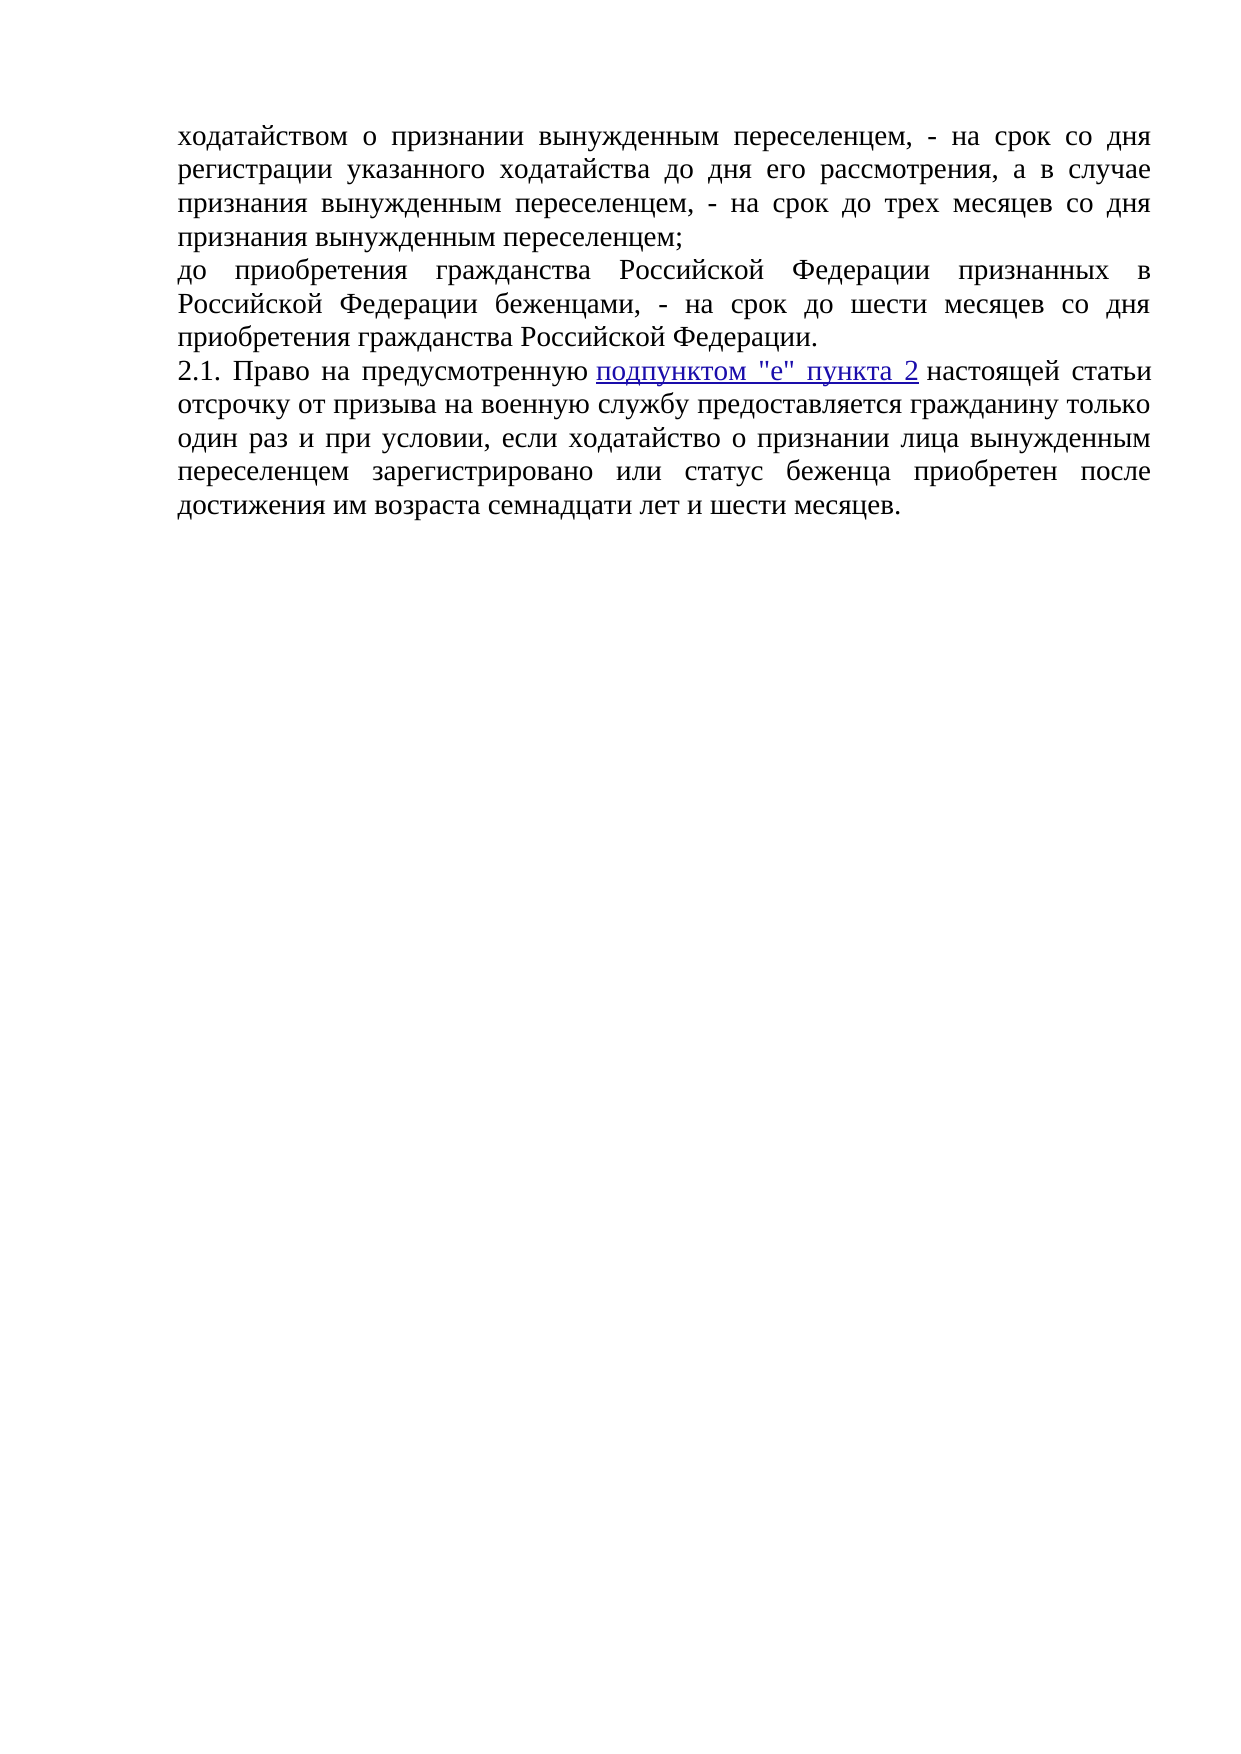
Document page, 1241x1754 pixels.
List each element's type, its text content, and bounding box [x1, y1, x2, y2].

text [177, 118, 1152, 252]
text 2.1. Право на предусмотренную подпунктом "е" пункта 2 настоящей статьи отсрочку от призыва на военную службу предоставляется гражданину только один раз и при условии, если ходатайство о признании лица вынужденным переселенцем зарегистрировано или статус беженца приобретен после достижения им возраста семнадцати лет и шести месяцев. [177, 353, 1152, 521]
text до приобретения гражданства Российской Федерации признанных в Российской Федерации беженцами, - на срок до шести месяцев со дня приобретения гражданства Российской Федерации. [177, 252, 1152, 353]
